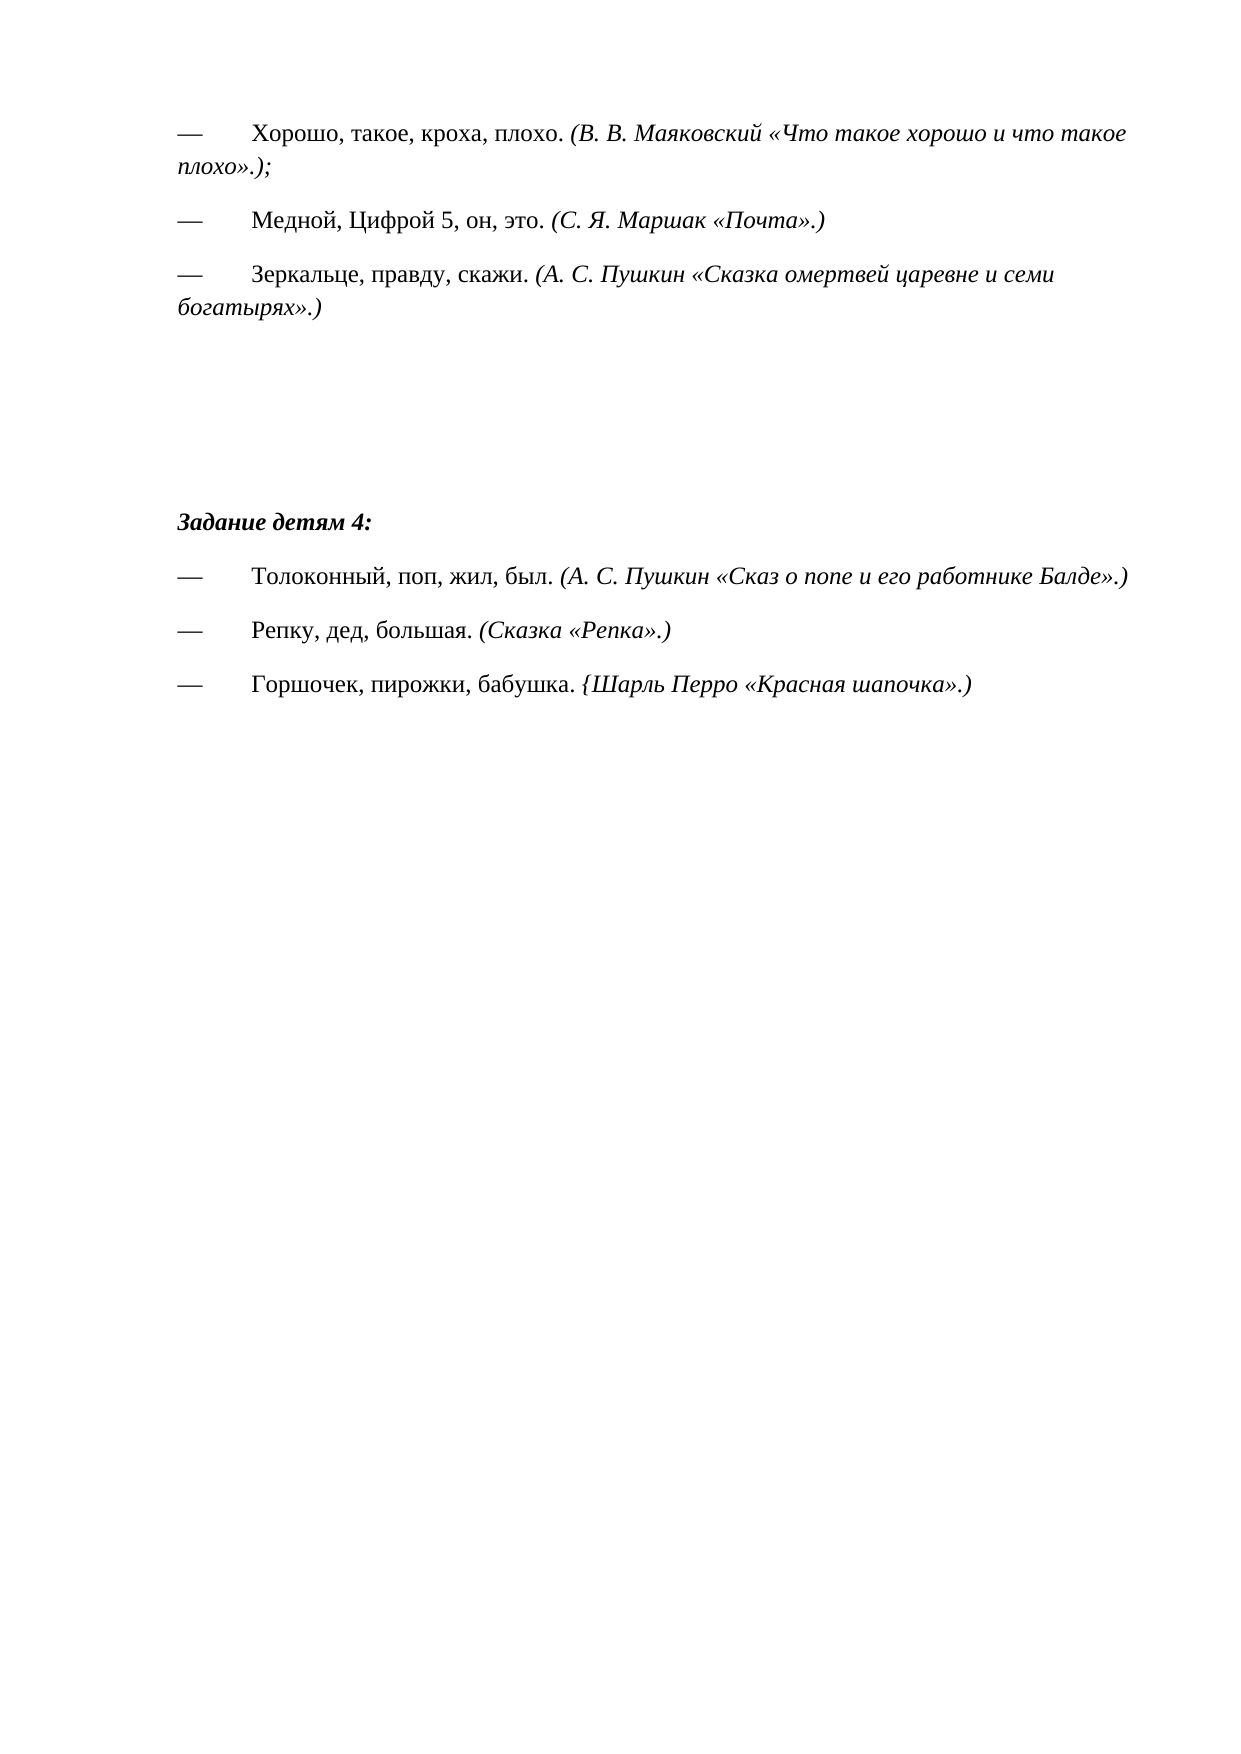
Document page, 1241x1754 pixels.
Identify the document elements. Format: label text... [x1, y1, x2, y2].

list Хорошо, такое, кроха, плохо. (В. В. Маяковский «Что такое хорошо и что такое плохо».); [177, 118, 1152, 180]
list Зеркальце, правду, скажи. (А. С. Пушкин «Сказка омертвей царевне и семи богатырях».) [177, 259, 1152, 321]
list Медной, Цифрой 5, он, это. (С. Я. Маршак «Почта».) [177, 205, 1152, 234]
list Толоконный, поп, жил, был. (А. С. Пушкин «Сказ о попе и его работнике Балде».) [177, 561, 1152, 590]
list Горшочек, пирожки, бабушка. {Шарль Перро «Красная шапочка».) [177, 669, 1152, 698]
text Задание детям 4: [177, 507, 1152, 536]
list Репку, дед, большая. (Сказка «Репка».) [177, 615, 1152, 644]
